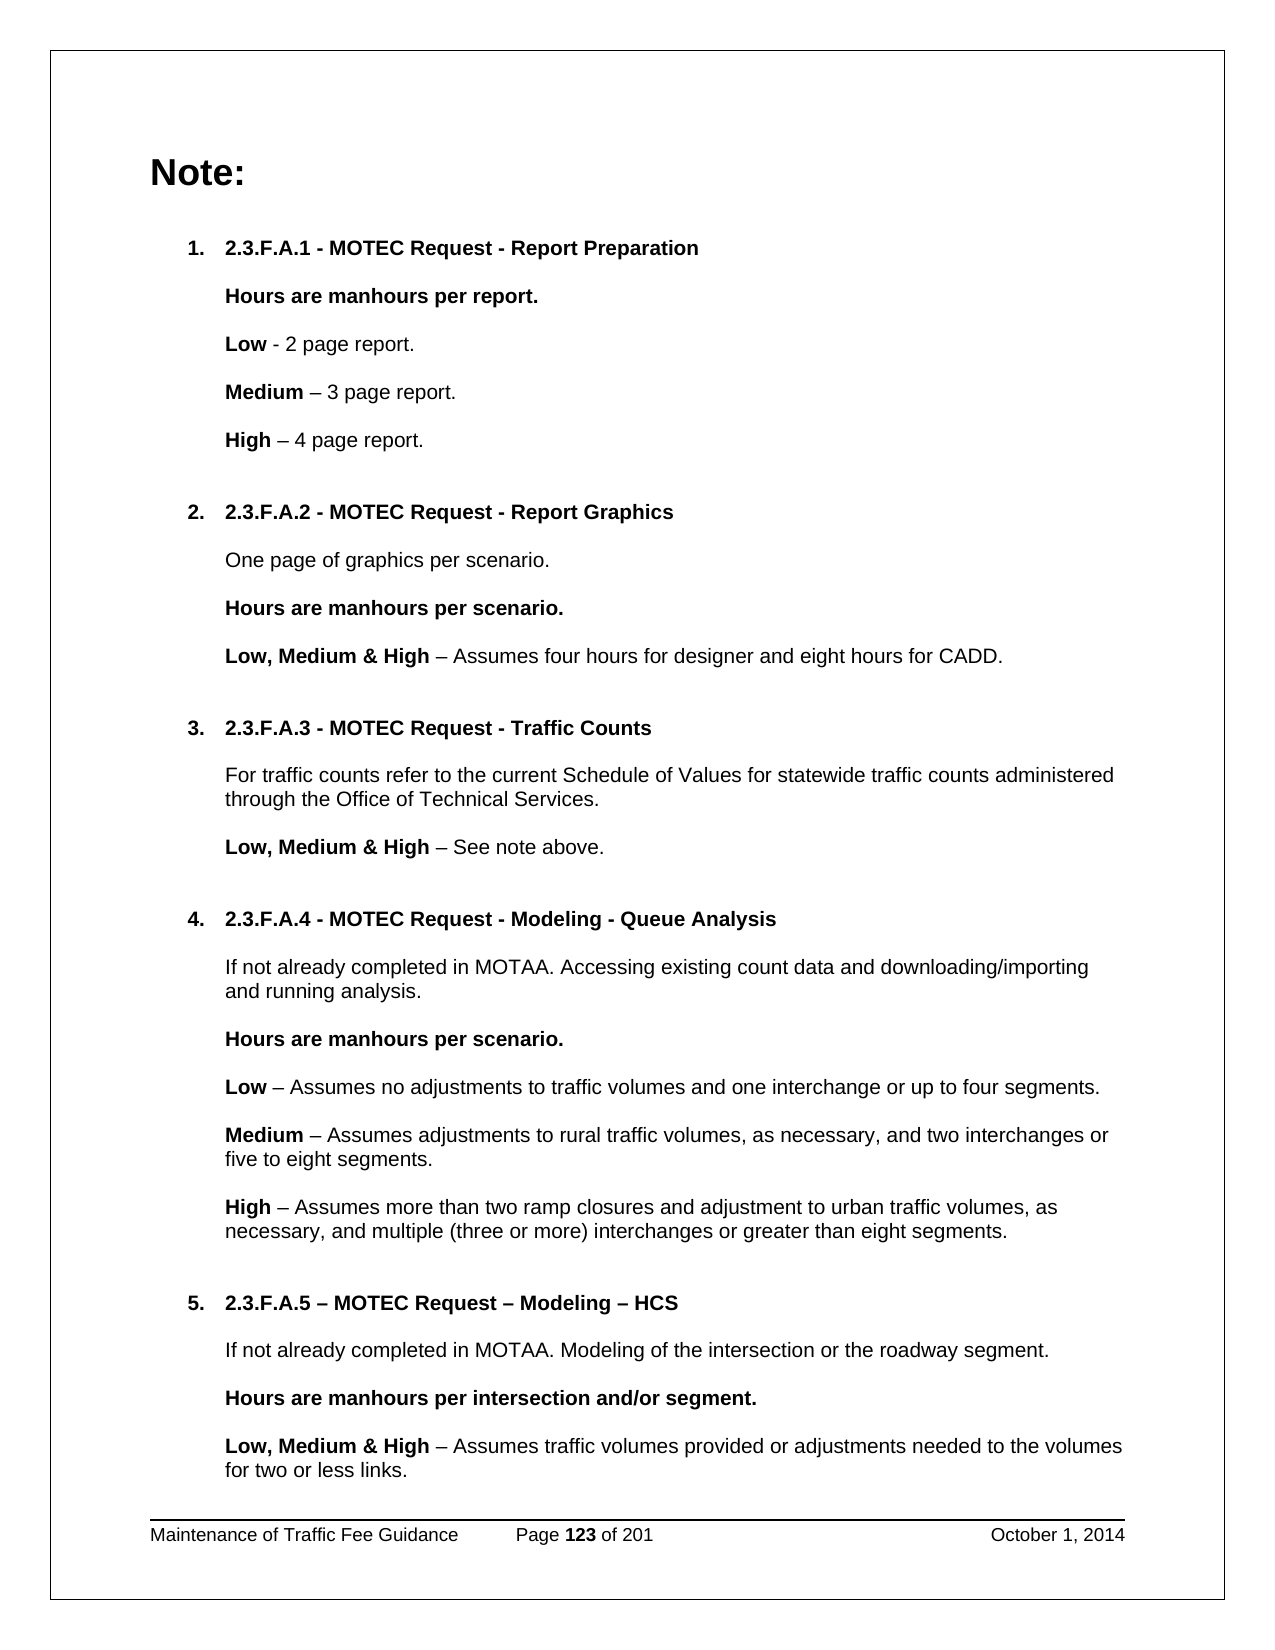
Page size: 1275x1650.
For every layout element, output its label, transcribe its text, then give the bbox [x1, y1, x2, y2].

list High – 4 page report. [225, 428, 1125, 452]
list Hours are manhours per scenario. [225, 1027, 1125, 1051]
list Low, Medium & High – See note above. [225, 835, 1125, 859]
list Low, Medium & High – Assumes traffic volumes provided or adjustments needed to the volumes for two or less links. [225, 1434, 1125, 1482]
list Low - 2 page report. [225, 332, 1125, 356]
list Hours are manhours per intersection and/or segment. [225, 1386, 1125, 1410]
list If not already completed in MOTAA. Modeling of the intersection or the roadway segment. [225, 1338, 1125, 1362]
list Low, Medium & High – Assumes four hours for designer and eight hours for CADD. [225, 643, 1125, 667]
list Medium – 3 page report. [225, 380, 1125, 404]
list If not already completed in MOTAA. Accessing existing count data and downloading/importing and running analysis. [225, 955, 1125, 1003]
list Hours are manhours per scenario. [225, 596, 1125, 619]
list 2.3.F.A.5 – MOTEC Request – Modeling – HCS [187, 1290, 1125, 1314]
list One page of graphics per scenario. [225, 548, 1125, 572]
list Low – Assumes no adjustments to traffic volumes and one interchange or up to four segments. [225, 1075, 1125, 1099]
list For traffic counts refer to the current Schedule of Values for statewide traffic counts administered through the Office of Technical Services. [225, 763, 1125, 811]
list Medium – Assumes adjustments to rural traffic volumes, as necessary, and two interchanges or five to eight segments. [225, 1123, 1125, 1171]
list High – Assumes more than two ramp closures and adjustment to urban traffic volumes, as necessary, and multiple (three or more) interchanges or greater than eight segments. [225, 1194, 1125, 1242]
list 2.3.F.A.1 - MOTEC Request - Report Preparation [187, 236, 1125, 260]
list Hours are manhours per report. [225, 284, 1125, 308]
list 2.3.F.A.3 - MOTEC Request - Traffic Counts [187, 715, 1125, 739]
list 2.3.F.A.2 - MOTEC Request - Report Graphics [187, 500, 1125, 524]
list 2.3.F.A.4 - MOTEC Request - Modeling - Queue Analysis [187, 907, 1125, 931]
text Note: [150, 150, 1125, 193]
